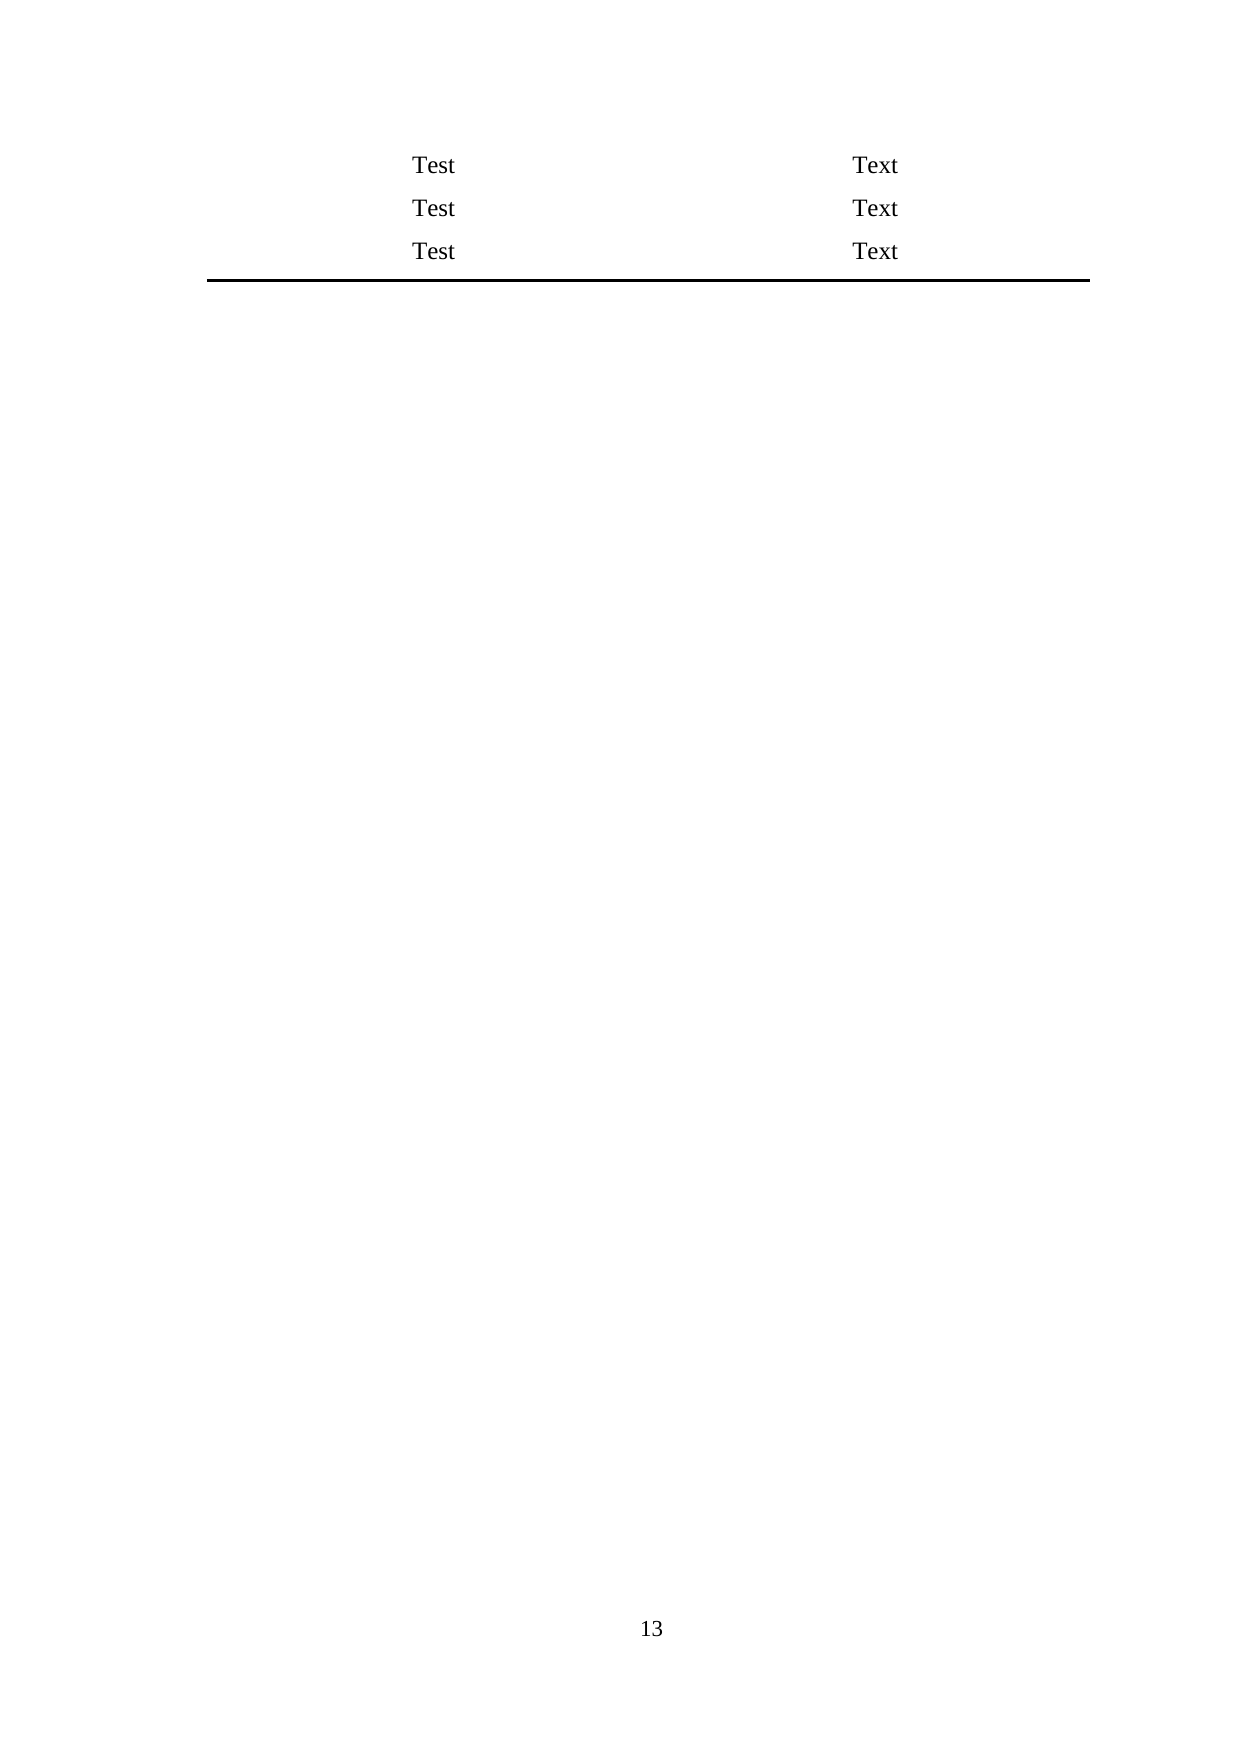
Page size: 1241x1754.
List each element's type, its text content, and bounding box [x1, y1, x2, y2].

table_cell Test [207, 193, 648, 236]
table_cell Text [649, 150, 1090, 193]
table_cell Text [649, 193, 1090, 236]
table_cell Text [649, 236, 1090, 279]
table_cell Test [207, 150, 648, 193]
table_cell Test [207, 236, 648, 279]
